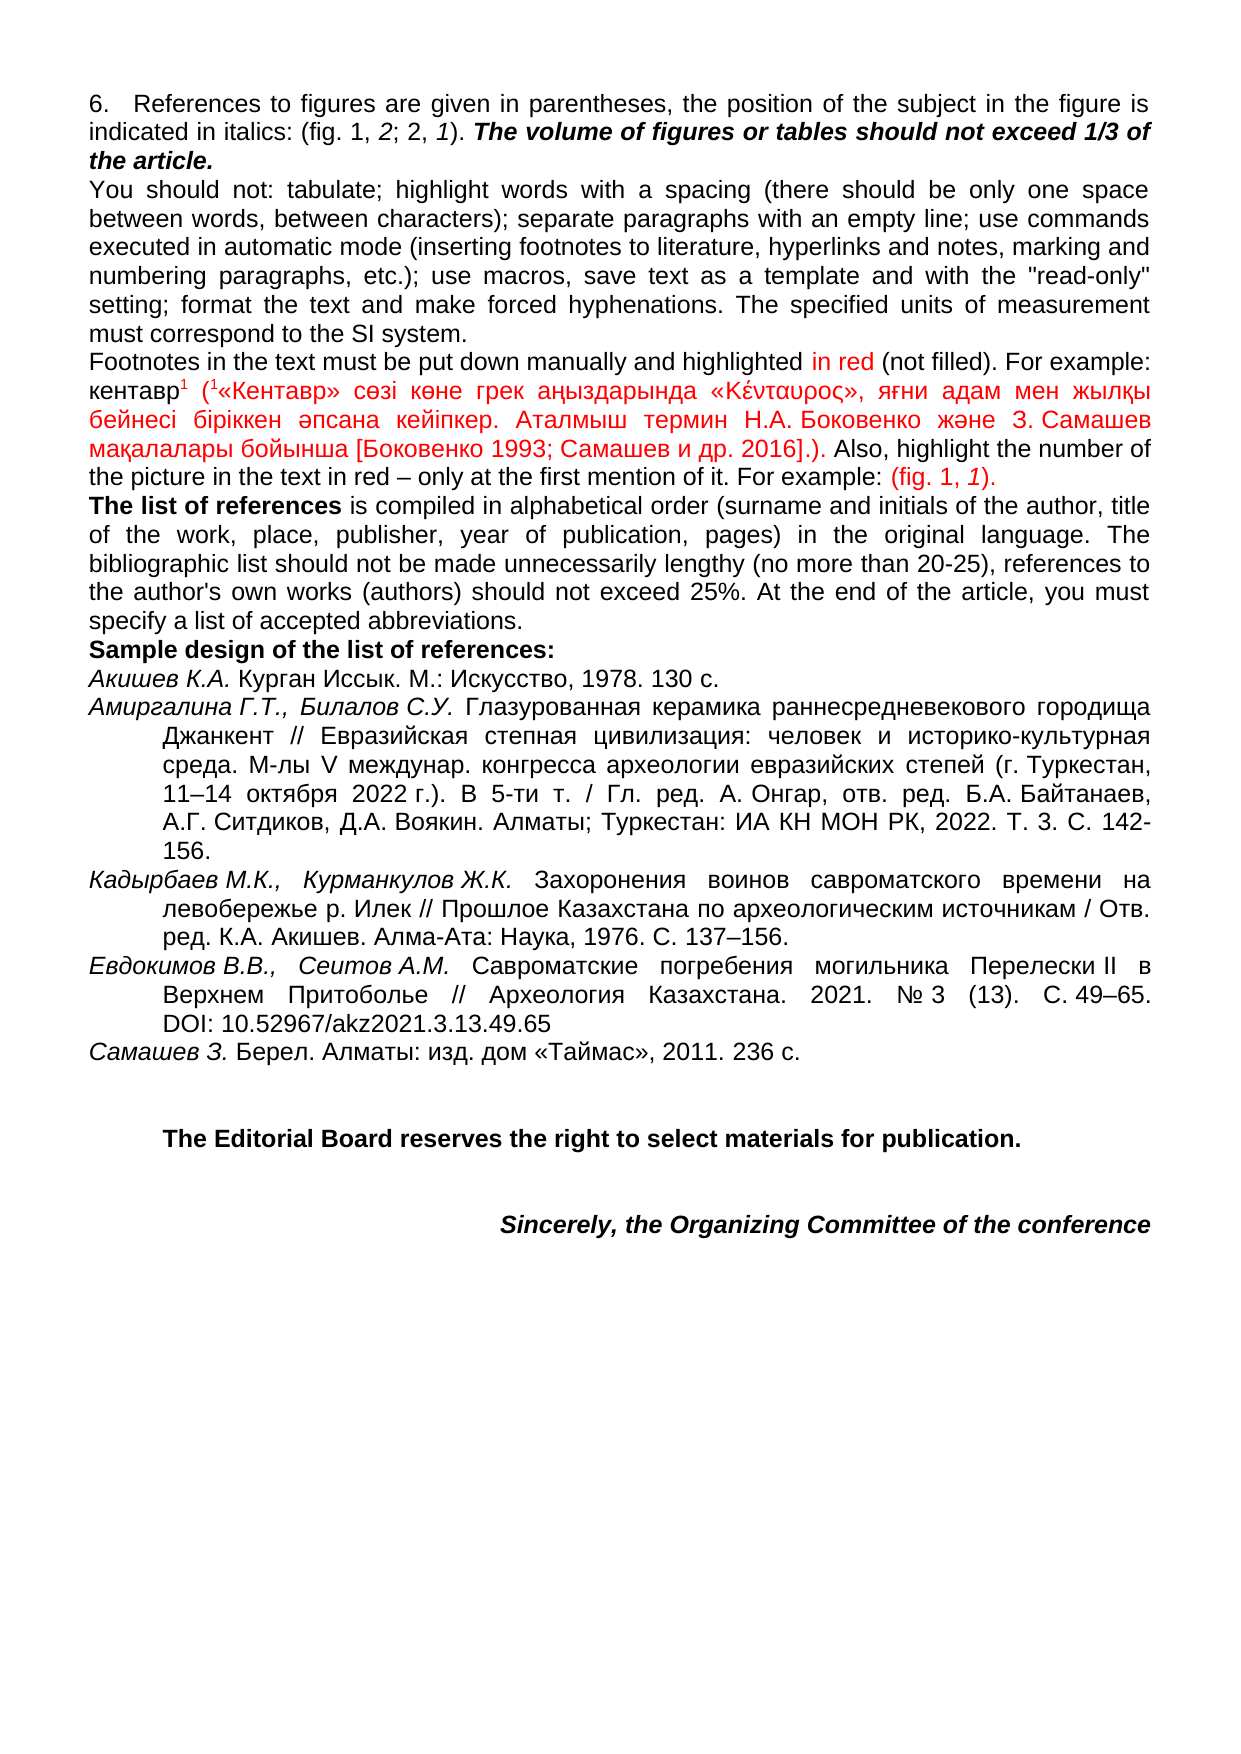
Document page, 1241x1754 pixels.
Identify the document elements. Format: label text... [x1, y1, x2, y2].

text The Editorial Board reserves the right to select materials for publication. [89, 1124, 1152, 1152]
text Евдокимов В.В., Сеитов А.М. Савроматские погребения могильника Перелески II в Верхнем Притоболье // Археология Казахстана. 2021. № 3 (13). С. 49–65. DOI: 10.52967/akz2021.3.13.49.65 [89, 951, 1152, 1037]
text Кадырбаев М.К., Курманкулов Ж.К. Захоронения воинов савроматского времени на левобережье р. Илек // Прошлое Казахстана по археологическим источникам / Отв. ред. К.А. Акишев. Алма-Ата: Наука, 1976. С. 137–156. [89, 865, 1152, 951]
text Самашев З. Берел. Алматы: изд. дом «Таймас», 2011. 236 с. [89, 1037, 1152, 1066]
text The list of references is compiled in alphabetical order (surname and initials of the author, title of the work, place, publisher, year of publication, pages) in the original language. The bibliographic list should not be made unnecessarily lengthy (no more than 20-25), references to the author's own works (authors) should not exceed 25%. At the end of the article, you must specify a list of accepted abbreviations. [89, 491, 1152, 635]
text You should not: tabulate; highlight words with a spacing (there should be only one space between words, between characters); separate paragraphs with an empty line; use commands executed in automatic mode (inserting footnotes to literature, hyperlinks and notes, marking and numbering paragraphs, etc.); use macros, save text as a template and with the "read-only" setting; format the text and make forced hyphenations. The specified units of measurement must correspond to the SI system. [89, 175, 1152, 347]
text 6. References to figures are given in parentheses, the position of the subject in the figure is indicated in italics: (fig. 1, 2; 2, 1). The volume of figures or tables should not exceed 1/3 of the article. [89, 89, 1152, 175]
text Sample design of the list of references: [89, 635, 1152, 664]
text Footnotes in the text must be put down manually and highlighted in red (not filled). For example: кентавр1 (1«Кентавр» сөзі көне грек аңыздарында «Κένταυρος», яғни адам мен жылқы бейнесі біріккен әпсана кейіпкер. Аталмыш термин Н.А. Боковенко және З. Самашев мақалалары бойынша [Боковенко 1993; Самашев и др. 2016].). Also, highlight the number of the picture in the text in red – only at the first mention of it. For example: (fig. 1, 1). [89, 347, 1152, 491]
text Sincerely, the Organizing Committee of the conference [487, 1210, 1152, 1239]
text Акишев К.А. Курган Иссык. М.: Искусство, 1978. 130 с. [89, 664, 1152, 692]
text Амиргалина Г.Т., Билалов С.У. Глазурованная керамика раннесредневекового городища Джанкент // Евразийская степная цивилизация: человек и историко-культурная среда. М-лы V междунар. конгресса археологии евразийских степей (г. Туркестан, 11–14 октября 2022 г.). В 5-ти т. / Гл. ред. А. Онгар, отв. ред. Б.А. Байтанаев, А.Г. Ситдиков, Д.А. Воякин. Алматы; Туркестан: ИА КН МОН РК, 2022. Т. 3. С. 142-156. [89, 692, 1152, 865]
